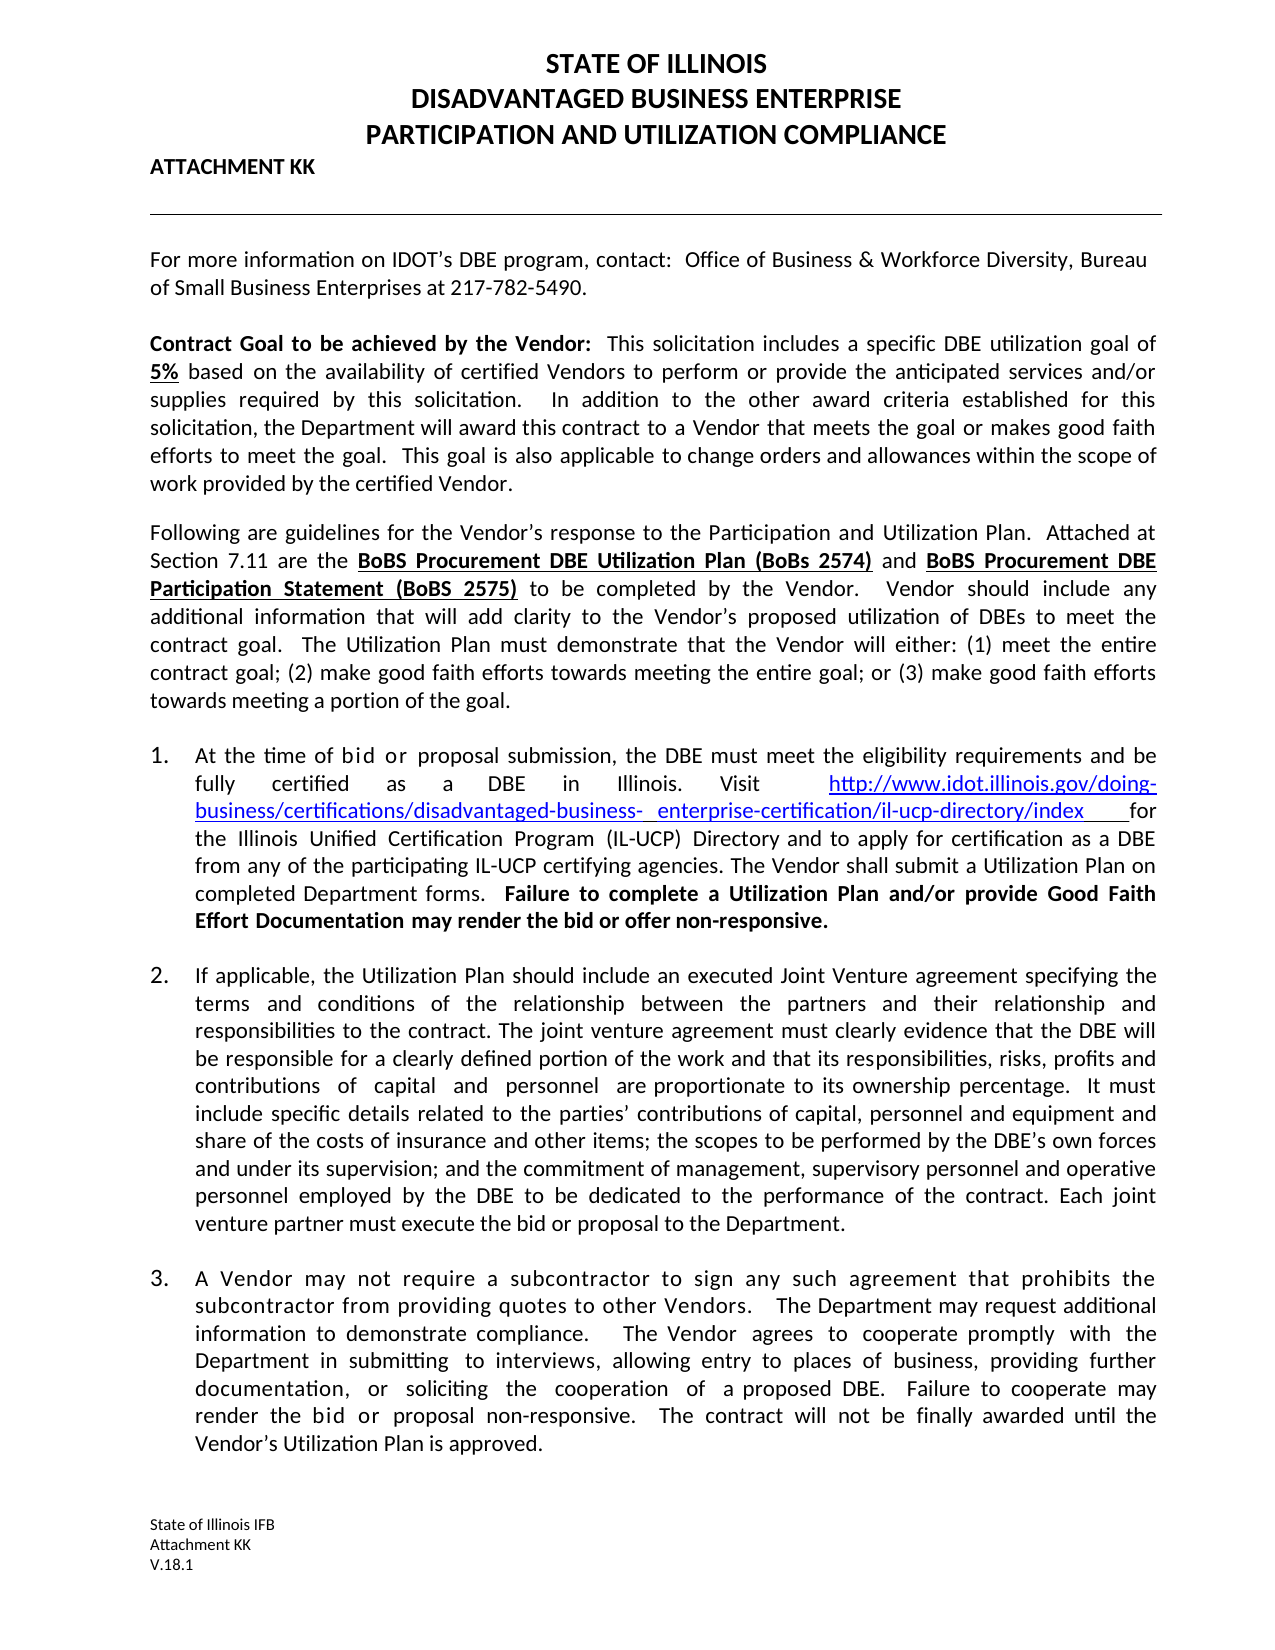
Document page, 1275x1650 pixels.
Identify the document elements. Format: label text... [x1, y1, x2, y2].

text Contract Goal to be achieved by the Vendor: This solicitation includes a specific DBE utilization goal of 5% based on the availability of certified Vendors to perform or provide the anticipated services and/or supplies required by this solicitation. In addition to the other award criteria established for this solicitation, the Department will award this contract to a Vendor that meets the goal or makes good faith efforts to meet the goal. This goal is also applicable to change orders and allowances within the scope of work provided by the certified Vendor. [150, 329, 1157, 498]
text 3. A Vendor may not require a subcontractor to sign any such agreement that prohibits the subcontractor from providing quotes to other Vendors. The Department may request additional information to demonstrate compliance. The Vendor agrees to cooperate promptly with the Department in submitting to interviews, allowing entry to places of business, providing further documentation, or soliciting the cooperation of a proposed DBE. Failure to cooperate may render the bid or proposal non-responsive. The contract will not be finally awarded until the Vendor’s Utilization Plan is approved. [150, 1262, 1157, 1457]
text 1. At the time of bid or proposal submission, the DBE must meet the eligibility requirements and be fully certified as a DBE in Illinois. Visit http://www.idot.illinois.gov/doing-business/certifications/disadvantaged-business- enterprise-certification/il-ucp-directory/index for the Illinois Unified Certification Program (IL-UCP) Directory and to apply for certification as a DBE from any of the participating IL-UCP certifying agencies. The Vendor shall submit a Utilization Plan on completed Department forms. Failure to complete a Utilization Plan and/or provide Good Faith Effort Documentation may render the bid or offer non-responsive. [150, 740, 1157, 935]
text For more information on IDOT’s DBE program, contact: Office of Business & Workforce Diversity, Bureau of Small Business Enterprises at 217-782-5490. [150, 245, 1147, 301]
text Following are guidelines for the Vendor’s response to the Participation and Utilization Plan. Attached at Section 7.11 are the BoBS Procurement DBE Utilization Plan (BoBs 2574) and BoBS Procurement DBE Participation Statement (BoBS 2575) to be completed by the Vendor. Vendor should include any additional information that will add clarity to the Vendor’s proposed utilization of DBEs to meet the contract goal. The Utilization Plan must demonstrate that the Vendor will either: (1) meet the entire contract goal; (2) make good faith efforts towards meeting the entire goal; or (3) make good faith efforts towards meeting a portion of the goal. [150, 518, 1157, 714]
text 2. If applicable, the Utilization Plan should include an executed Joint Venture agreement specifying the terms and conditions of the relationship between the partners and their relationship and responsibilities to the contract. The joint venture agreement must clearly evidence that the DBE will be responsible for a clearly defined portion of the work and that its responsibilities, risks, profits and contributions of capital and personnel are proportionate to its ownership percentage. It must include specific details related to the parties’ contributions of capital, personnel and equipment and share of the costs of insurance and other items; the scopes to be performed by the DBE’s own forces and under its supervision; and the commitment of management, supervisory personnel and operative personnel employed by the DBE to be dedicated to the performance of the contract. Each joint venture partner must execute the bid or proposal to the Department. [150, 960, 1157, 1237]
